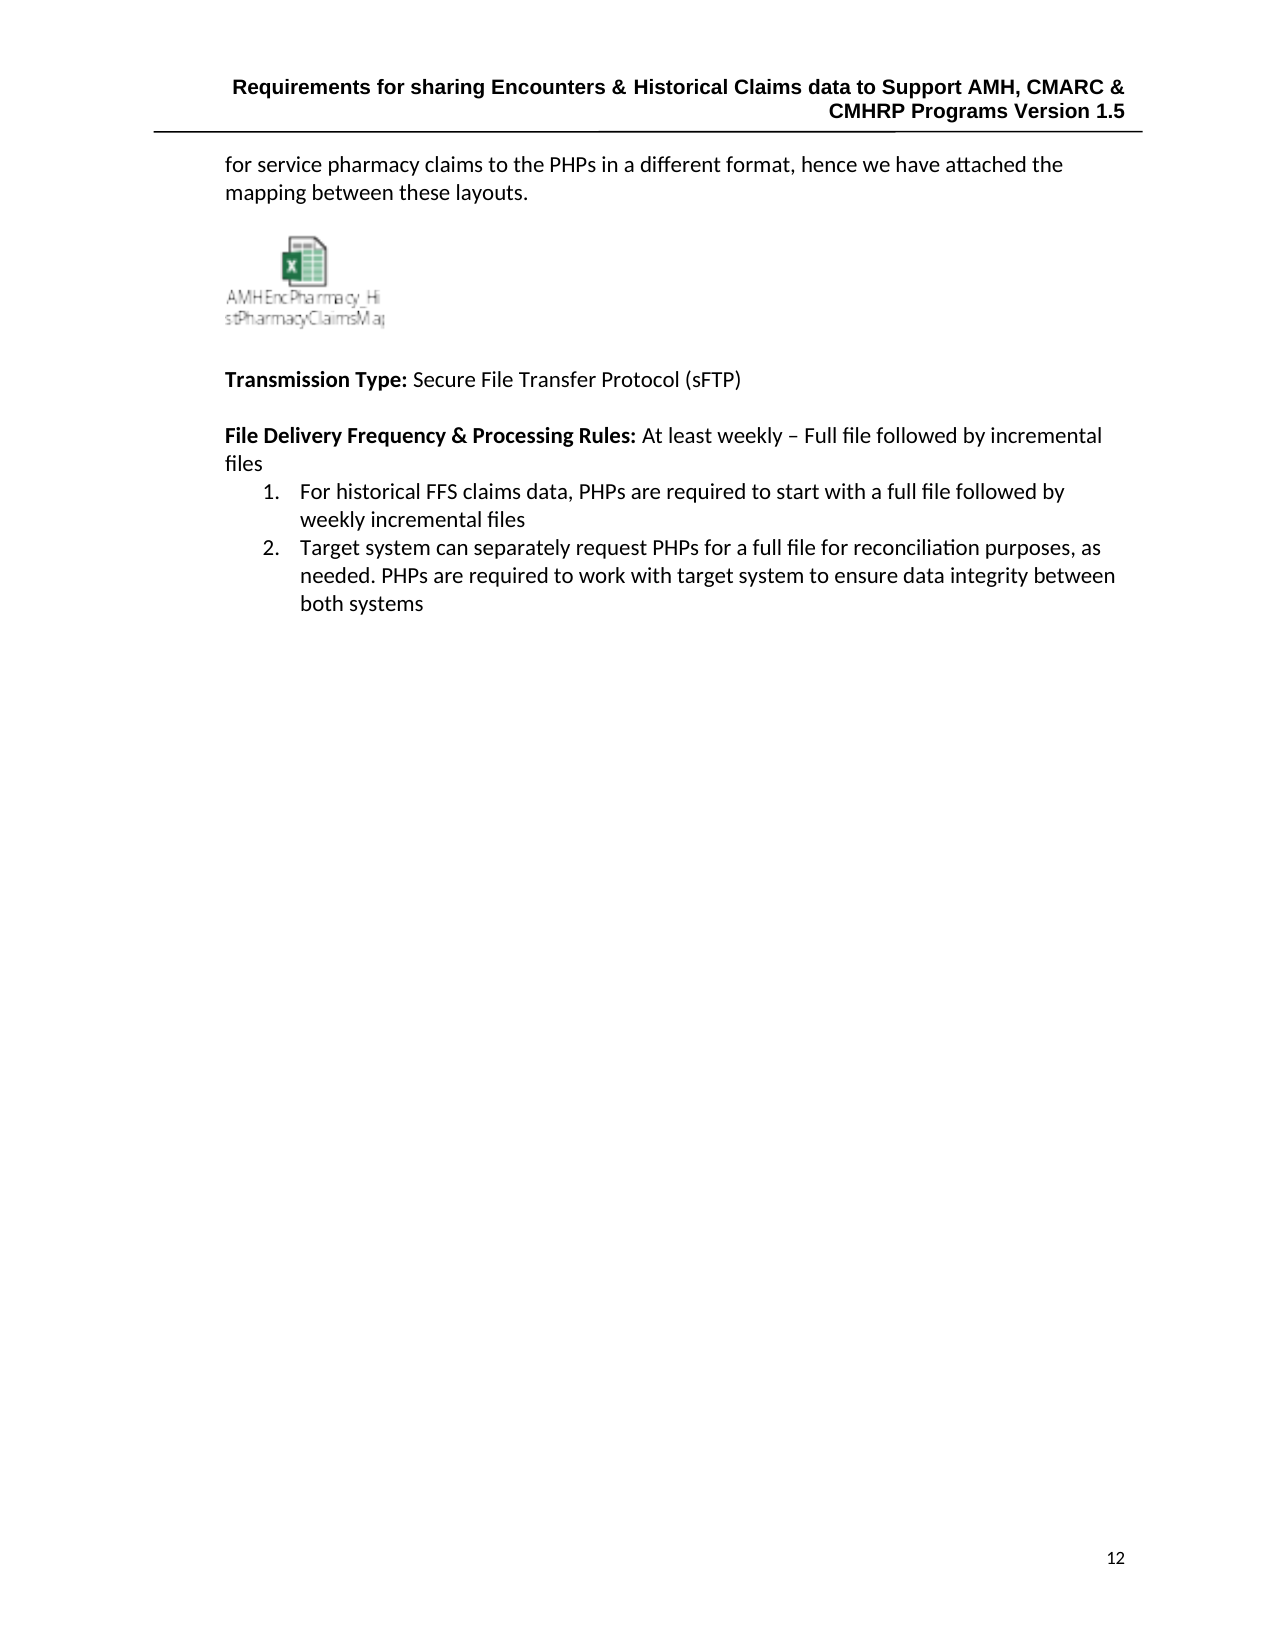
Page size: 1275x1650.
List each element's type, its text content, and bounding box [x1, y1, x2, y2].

text File Delivery Frequency & Processing Rules: At least weekly – Full file followed by incremental files [225, 421, 1125, 477]
list For historical FFS claims data, PHPs are required to start with a full file followed by weekly incremental files [262, 477, 1125, 533]
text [225, 150, 1125, 206]
list Target system can separately request PHPs for a full file for reconciliation purposes, as needed. PHPs are required to work with target system to ensure data integrity between both systems [262, 533, 1125, 617]
text Transmission Type: Secure File Transfer Protocol (sFTP) [150, 365, 1125, 393]
